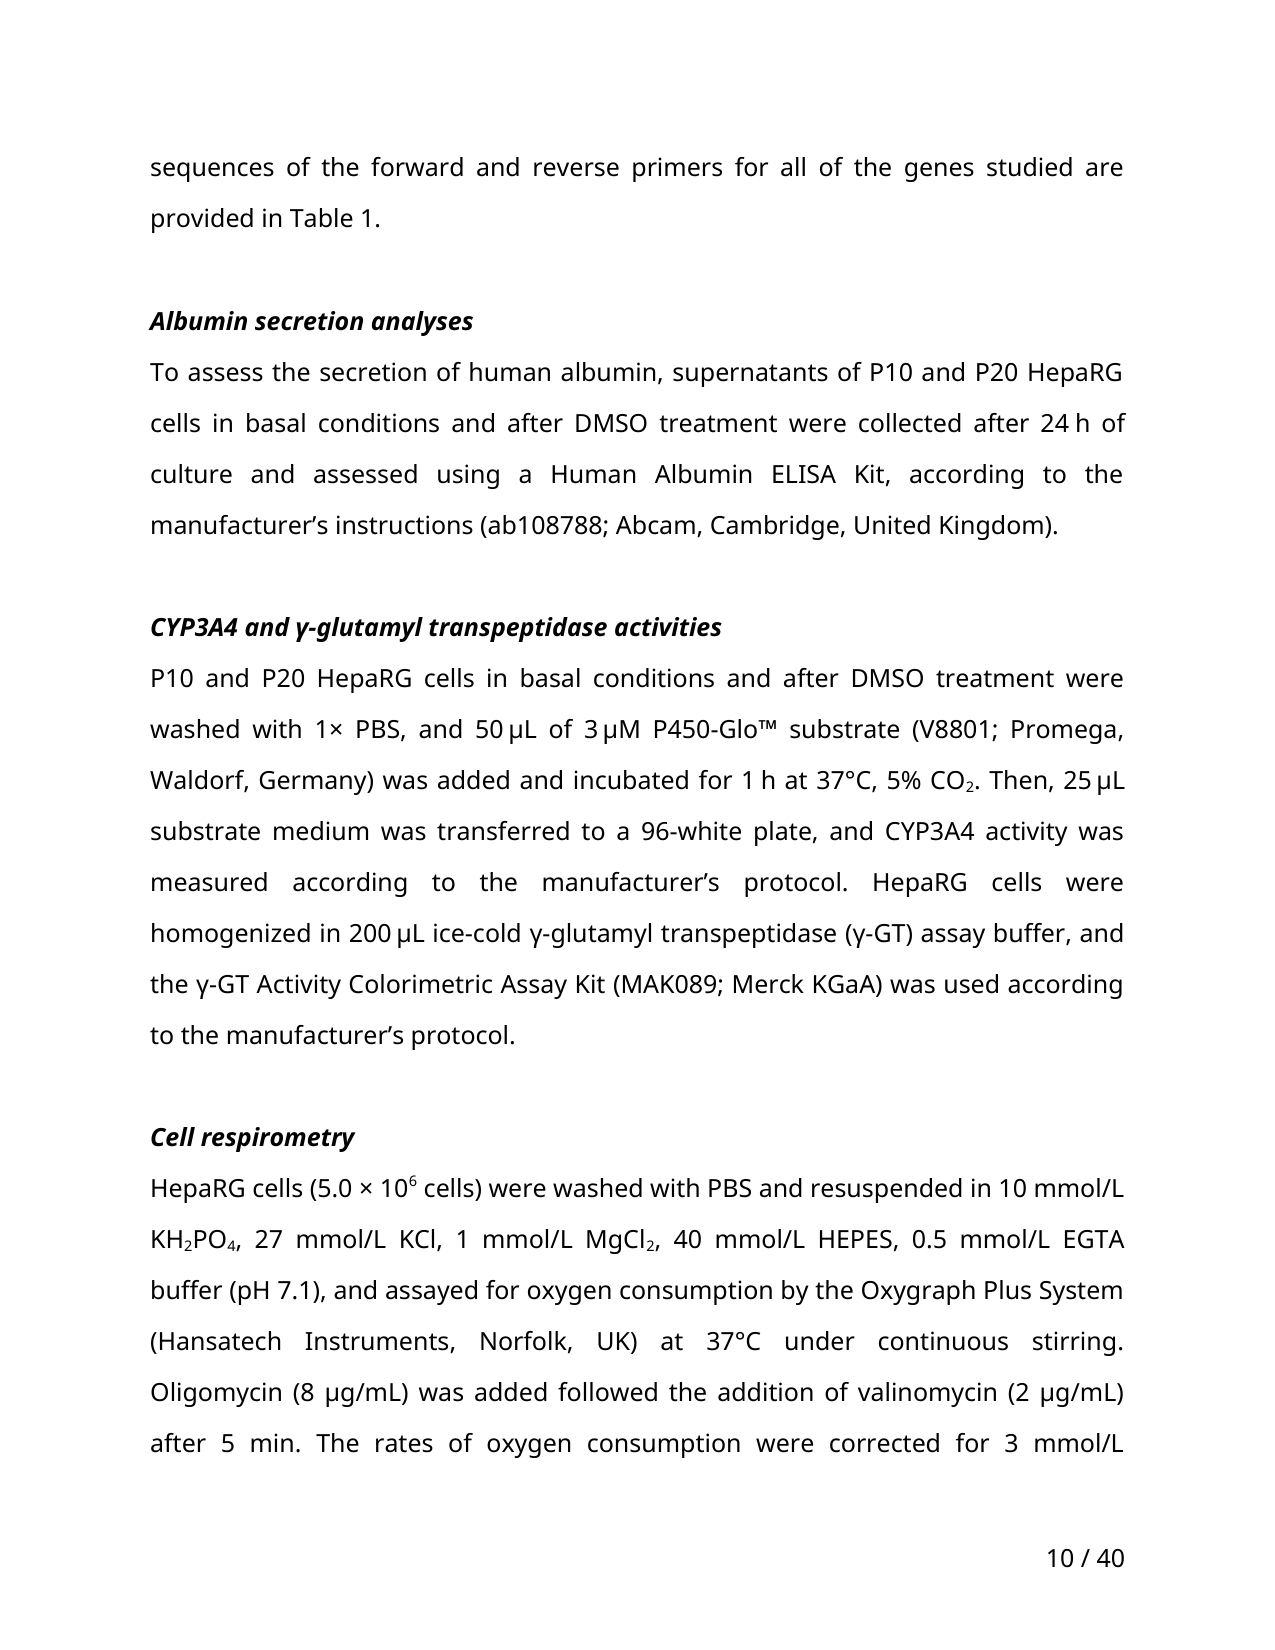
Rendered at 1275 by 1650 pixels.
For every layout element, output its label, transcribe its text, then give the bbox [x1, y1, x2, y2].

text P10 and P20 HepaRG cells in basal conditions and after DMSO treatment were washed with 1× PBS, and 50 μL of 3 μM P450-Glo™ substrate (V8801; Promega, Waldorf, Germany) was added and incubated for 1 h at 37°C, 5% CO2. Then, 25 μL substrate medium was transferred to a 96-white plate, and CYP3A4 activity was measured according to the manufacturer’s protocol. HepaRG cells were homogenized in 200 μL ice-cold γ-glutamyl transpeptidase (γ-GT) assay buffer, and the γ-GT Activity Colorimetric Assay Kit (MAK089; Merck KGaA) was used according to the manufacturer’s protocol. [150, 660, 1125, 1052]
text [150, 1171, 1125, 1460]
text Albumin secretion analyses [150, 303, 1125, 337]
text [150, 150, 1125, 235]
text To assess the secretion of human albumin, supernatants of P10 and P20 HepaRG cells in basal conditions and after DMSO treatment were collected after 24 h of culture and assessed using a Human Albumin ELISA Kit, according to the manufacturer’s instructions (ab108788; Abcam, Cambridge, United Kingdom). [150, 354, 1125, 541]
text CYP3A4 and γ-glutamyl transpeptidase activities [150, 609, 1125, 643]
text Cell respirometry [150, 1120, 1125, 1154]
